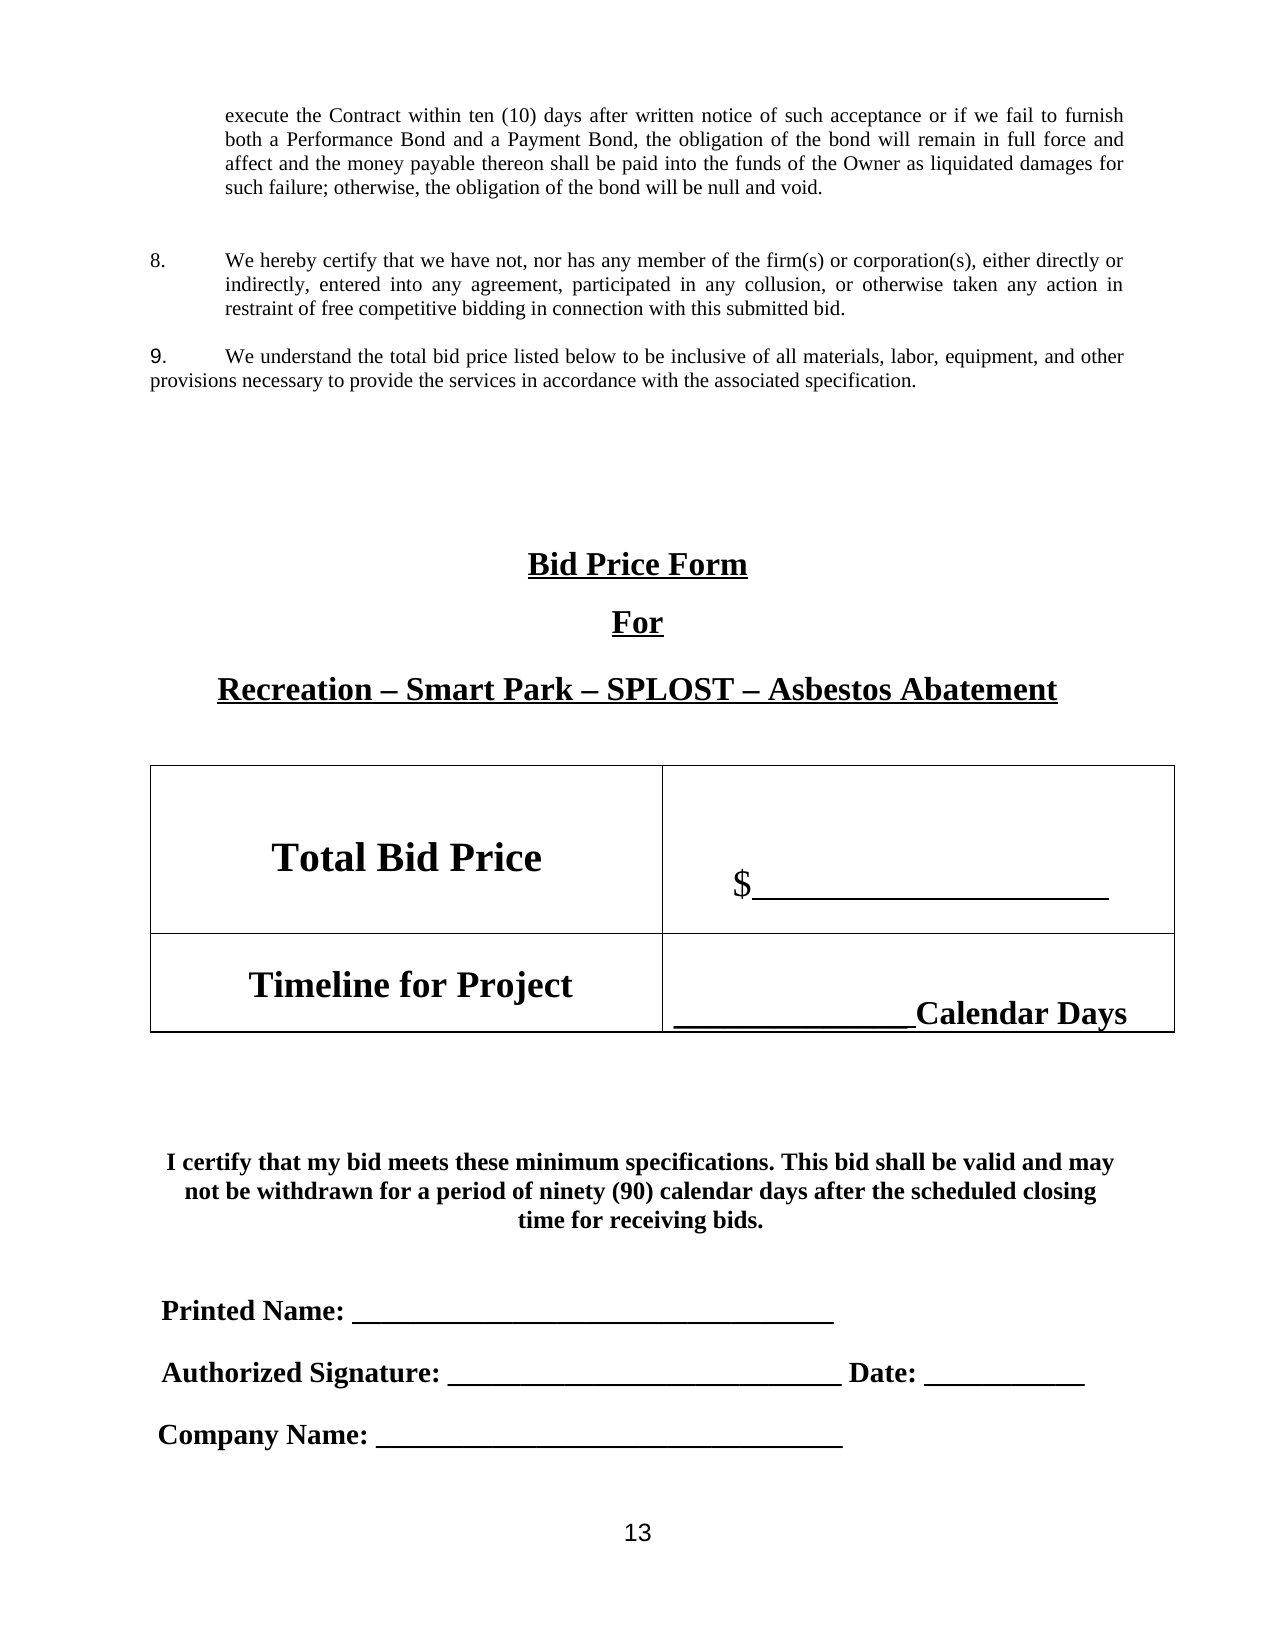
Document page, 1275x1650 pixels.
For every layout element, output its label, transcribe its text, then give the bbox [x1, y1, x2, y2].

list We understand the total bid price listed below to be inclusive of all materials, labor, equipment, and other provisions necessary to provide the services in accordance with the associated specification. [150, 344, 1125, 392]
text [150, 103, 1125, 199]
text I certify that my bid meets these minimum specifications. This bid shall be valid and may not be withdrawn for a period of ninety (90) calendar days after the scheduled closing time for receiving bids. [161, 1147, 1120, 1234]
table_header $ ________________________ [663, 766, 1174, 933]
text Authorized Signature: ___________________________ Date: ___________ [161, 1355, 1125, 1389]
text Printed Name: _________________________________ [161, 1293, 1125, 1326]
table_header Total Bid Price [151, 766, 662, 933]
list Company Name: ________________________________ [150, 1417, 1125, 1451]
text Recreation – Smart Park – SPLOST – Asbestos Abatement [150, 669, 1124, 707]
text For [150, 602, 1125, 640]
table_cell ______________ Calendar Days [663, 934, 1174, 1031]
list 8. We hereby certify that we have not, nor has any member of the firm(s) or corporation(s), either directly or indirectly, entered into any agreement, participated in any collusion, or otherwise taken any action in restraint of free competitive bidding in connection with this submitted bid. [150, 247, 1125, 320]
text Bid Price Form [150, 544, 1125, 582]
table_cell Timeline for Project [151, 934, 662, 1031]
